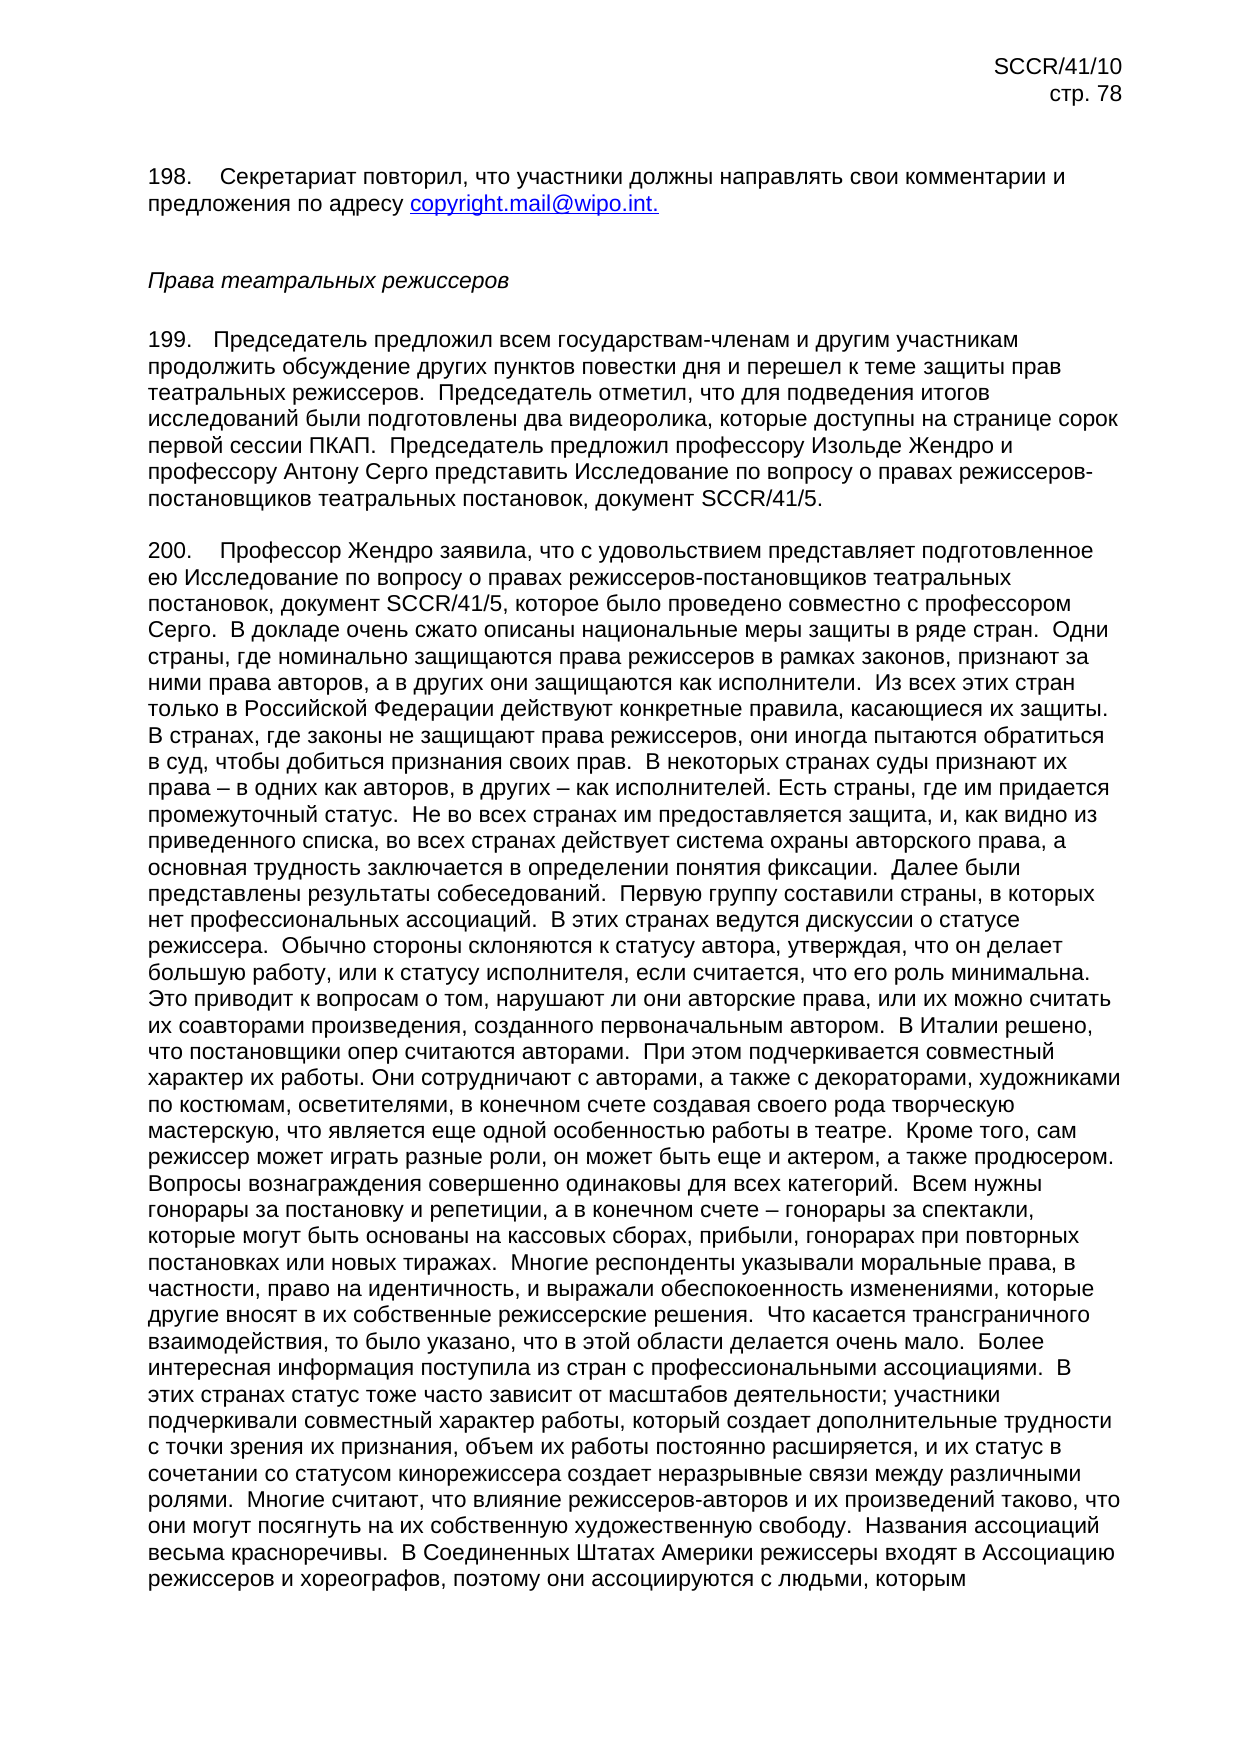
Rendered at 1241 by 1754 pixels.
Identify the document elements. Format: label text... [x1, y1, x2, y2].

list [148, 537, 1122, 1591]
list Председатель предложил всем государствам-членам и другим участникам продолжить обсуждение других пунктов повестки дня и перешел к теме защиты прав театральных режиссеров. Председатель отметил, что для подведения итогов исследований были подготовлены два видеоролика, которые доступны на странице сорок первой сессии ПКАП. Председатель предложил профессору Изольде Жендро и профессору Антону Серго представить Исследование по вопросу о правах режиссеров-постановщиков театральных постановок, документ SCCR/41/5. [148, 326, 1122, 511]
subtitle Права театральных режиссеров [148, 267, 1122, 294]
list Секретариат повторил, что участники должны направлять свои комментарии и предложения по адресу copyright.mail@wipo.int. [148, 163, 1122, 216]
